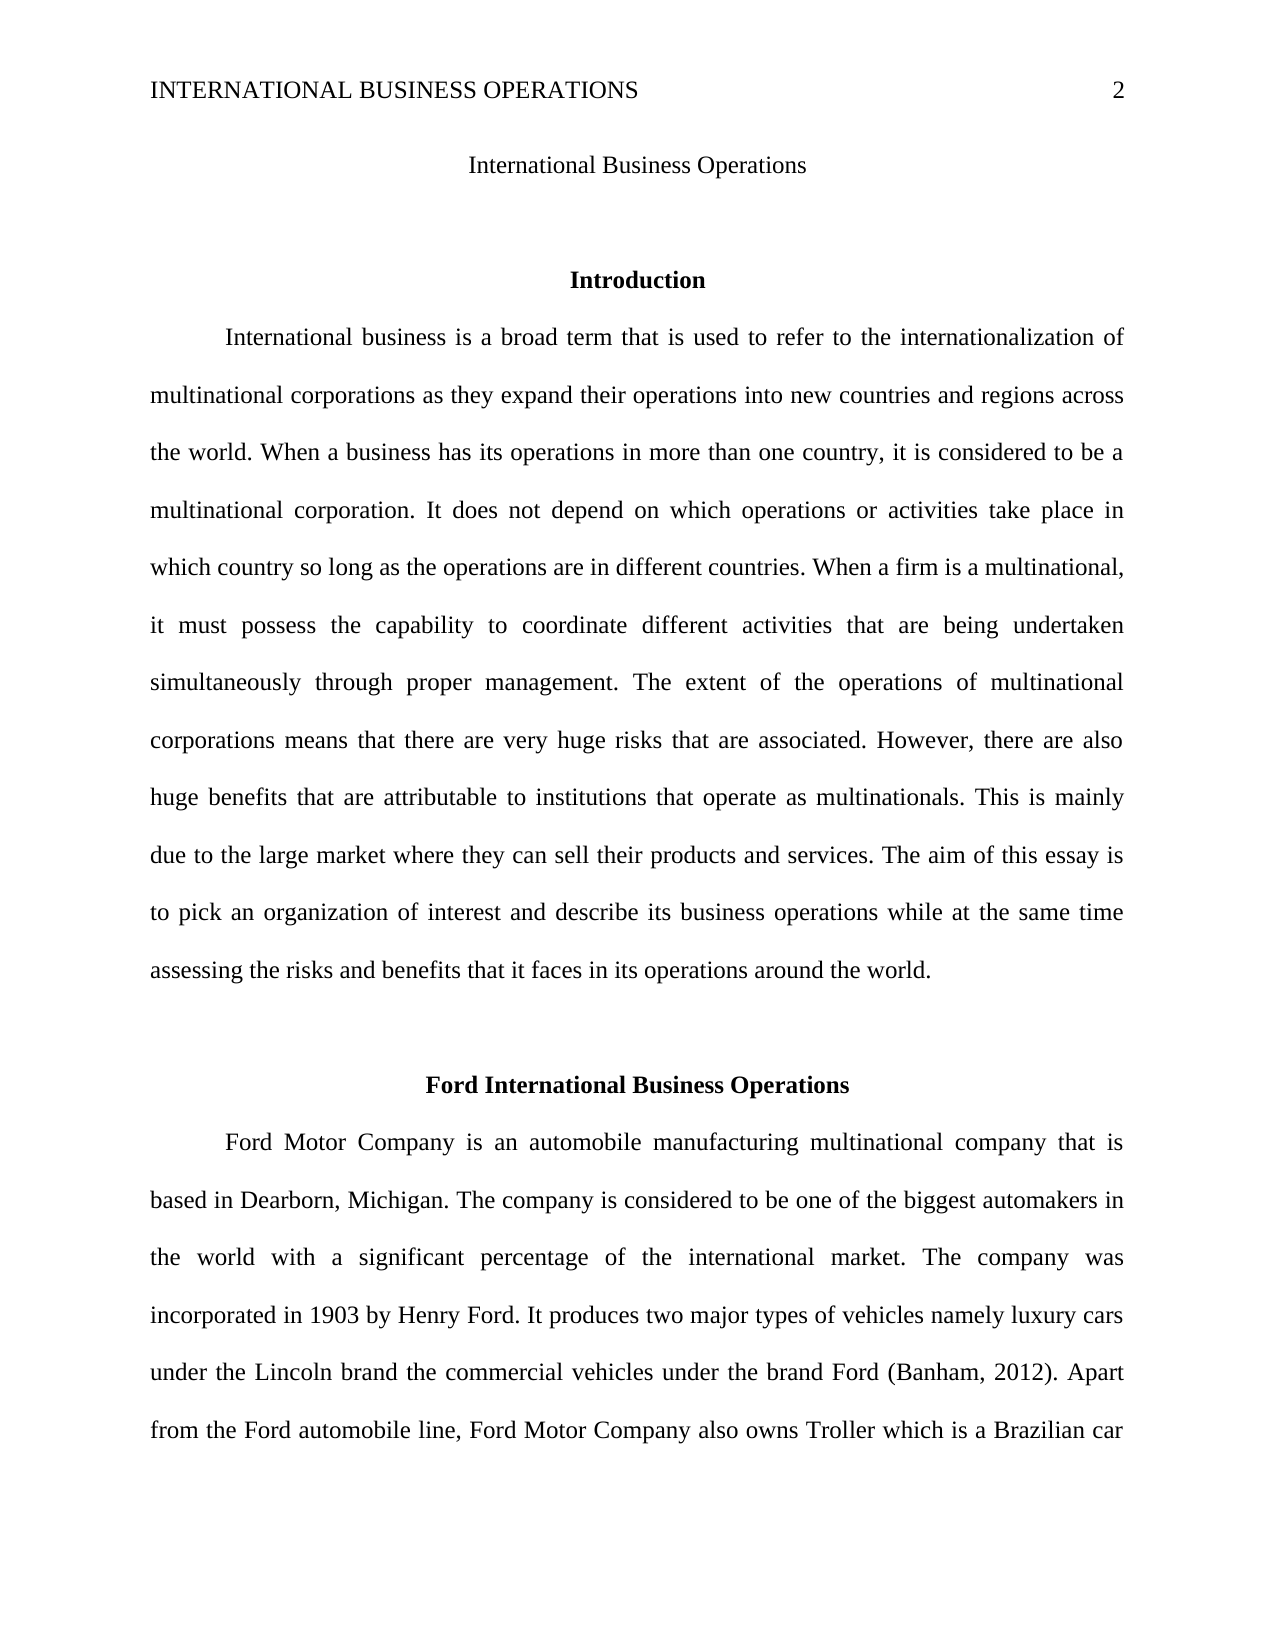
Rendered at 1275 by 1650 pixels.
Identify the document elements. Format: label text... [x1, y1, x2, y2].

text International business is a broad term that is used to refer to the internationalization of multinational corporations as they expand their operations into new countries and regions across the world. When a business has its operations in more than one country, it is considered to be a multinational corporation. It does not depend on which operations or activities take place in which country so long as the operations are in different countries. When a firm is a multinational, it must possess the capability to coordinate different activities that are being undertaken simultaneously through proper management. The extent of the operations of multinational corporations means that there are very huge risks that are associated. However, there are also huge benefits that are attributable to institutions that operate as multinationals. This is mainly due to the large market where they can sell their products and services. The aim of this essay is to pick an organization of interest and describe its business operations while at the same time assessing the risks and benefits that it faces in its operations around the world. [150, 322, 1125, 984]
text Introduction [150, 265, 1125, 294]
text Ford International Business Operations [150, 1070, 1125, 1099]
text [150, 1127, 1125, 1444]
text International Business Operations [150, 150, 1125, 179]
